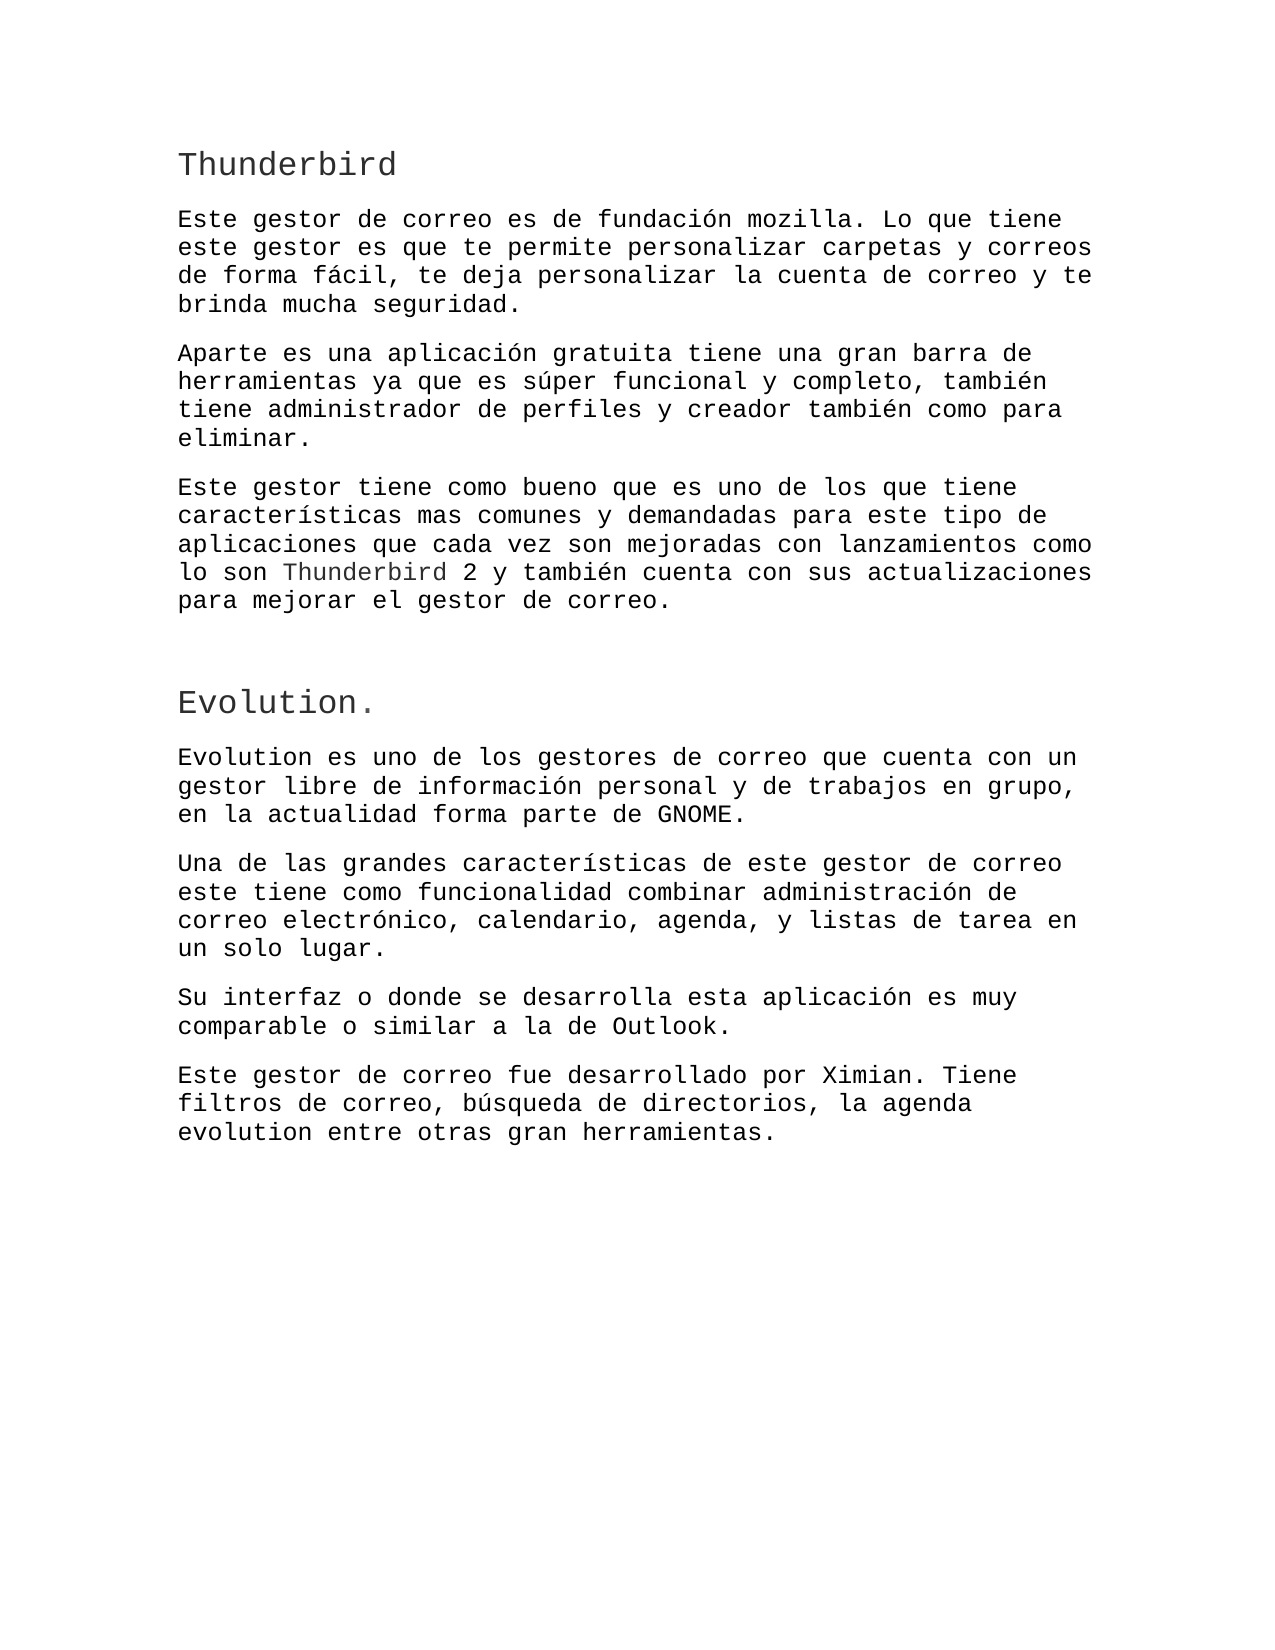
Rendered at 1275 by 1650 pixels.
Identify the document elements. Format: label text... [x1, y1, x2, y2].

text Este gestor de correo es de fundación mozilla. Lo que tiene este gestor es que te permite personalizar carpetas y correos de forma fácil, te deja personalizar la cuenta de correo y te brinda mucha seguridad. [177, 206, 1098, 319]
text Este gestor tiene como bueno que es uno de los que tiene características mas comunes y demandadas para este tipo de aplicaciones que cada vez son mejoradas con lanzamientos como lo son Thunderbird 2 y también cuenta con sus actualizaciones para mejorar el gestor de correo. [177, 474, 1098, 616]
text Una de las grandes características de este gestor de correo este tiene como funcionalidad combinar administración de correo electrónico, calendario, agenda, y listas de tarea en un solo lugar. [177, 851, 1098, 964]
text Evolution es uno de los gestores de correo que cuenta con un gestor libre de información personal y de trabajos en grupo, en la actualidad forma parte de GNOME. [177, 745, 1098, 830]
text Este gestor de correo fue desarrollado por Ximian. Tiene filtros de correo, búsqueda de directorios, la agenda evolution entre otras gran herramientas. [177, 1062, 1098, 1147]
text Su interfaz o donde se desarrolla esta aplicación es muy comparable o similar a la de Outlook. [177, 985, 1098, 1042]
text Thunderbird [177, 148, 1098, 185]
text Aparte es una aplicación gratuita tiene una gran barra de herramientas ya que es súper funcional y completo, también tiene administrador de perfiles y creador también como para eliminar. [177, 340, 1098, 454]
text Evolution. [177, 686, 1098, 724]
